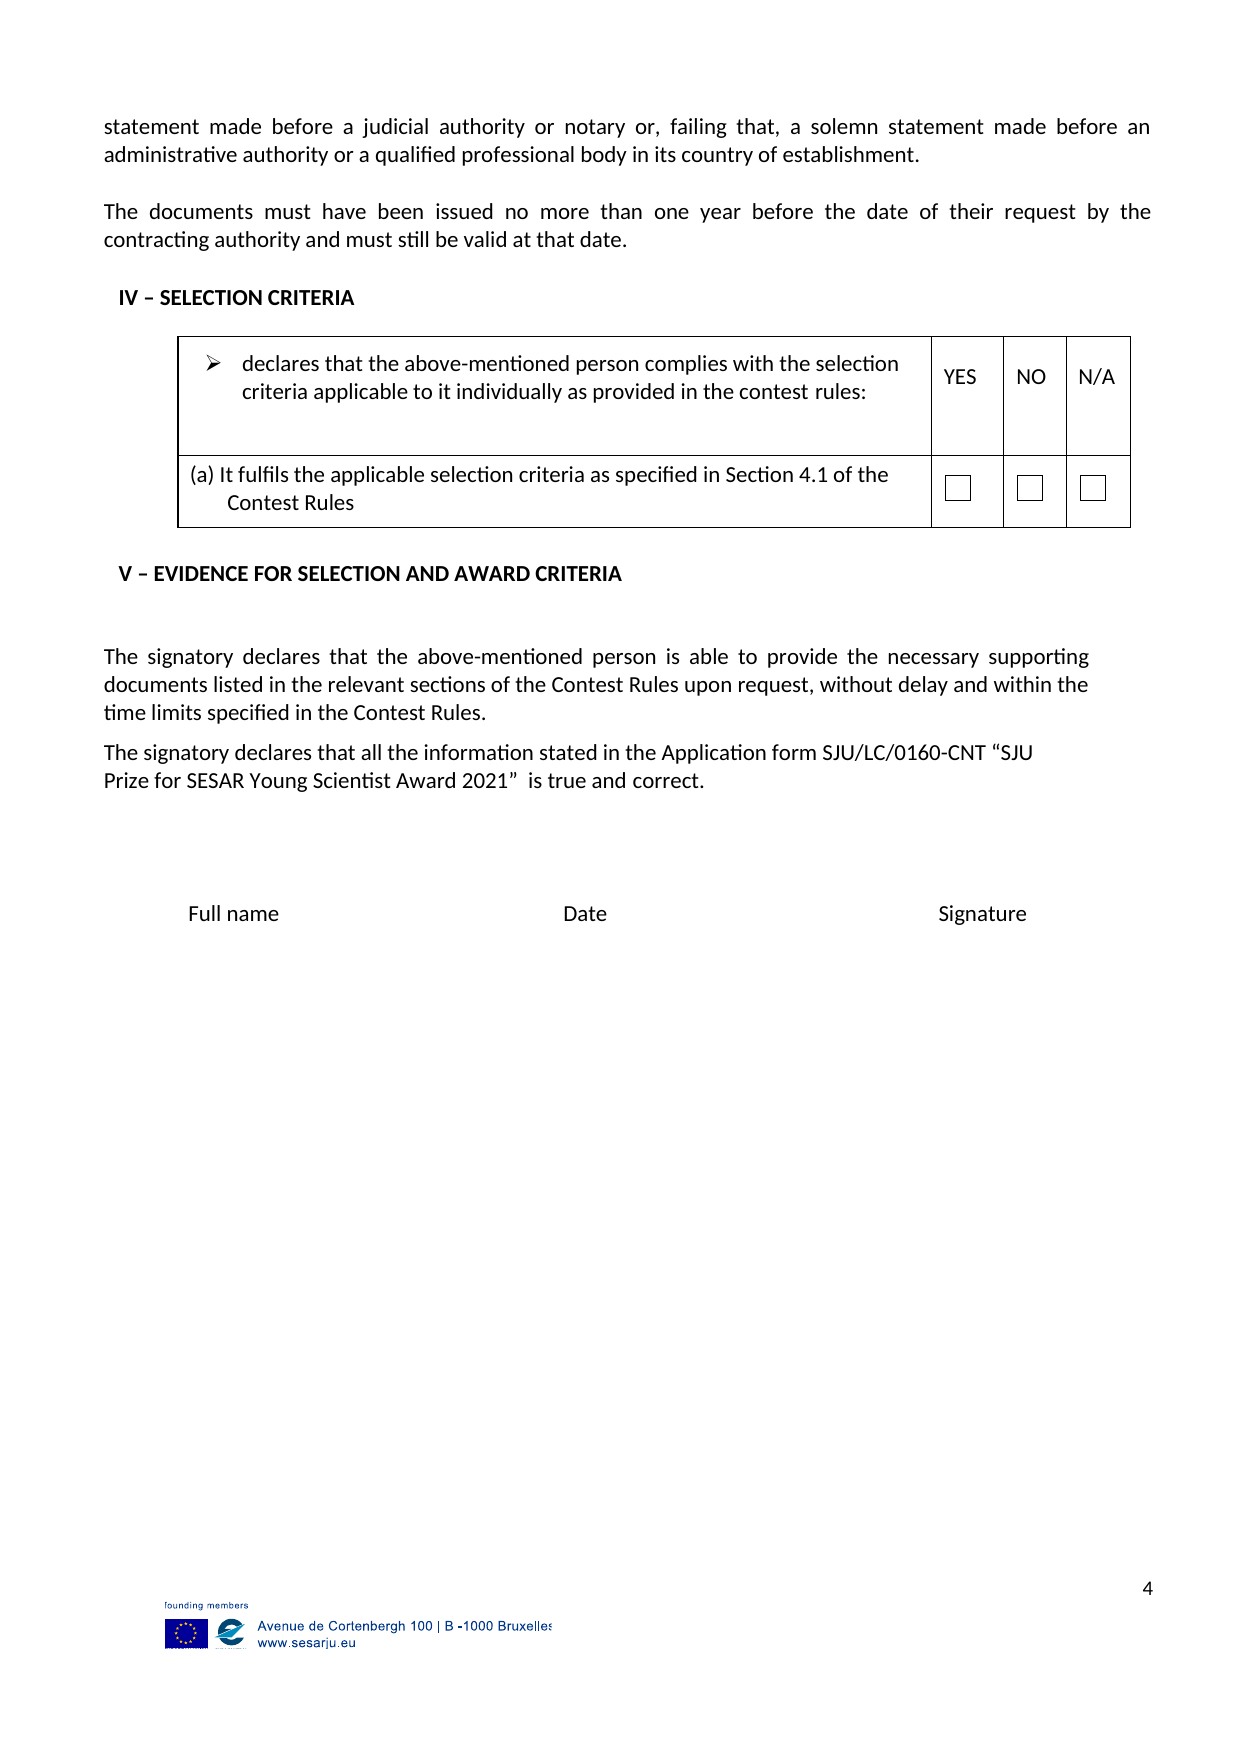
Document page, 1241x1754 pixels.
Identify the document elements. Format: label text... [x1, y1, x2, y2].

table_cell (a) It fulfils the applicable selection criteria as specified in Section 4.1 of the Contest Rules [179, 456, 931, 527]
text The signatory declares that all the information stated in the Application form SJU/LC/0160-CNT “SJU Prize for SESAR Young Scientist Award 2021” is true and correct. [103, 738, 1074, 794]
text The signatory declares that the above-mentioned person is able to provide the necessary supporting documents listed in the relevant sections of the Contest Rules upon request, without delay and within the time limits specified in the Contest Rules. [103, 642, 1091, 726]
text V – EVIDENCE FOR SELECTION AND AWARD CRITERIA [118, 559, 1153, 587]
table_header declares that the above-mentioned person complies with the selection criteria applicable to it individually as provided in the contest rules: [179, 337, 931, 454]
table_cell [1004, 456, 1066, 527]
text IV – SELECTION CRITERIA [118, 283, 1153, 311]
table_header N/A [1067, 337, 1130, 454]
table_header NO [1004, 337, 1066, 454]
table_cell [932, 456, 1003, 527]
table_header YES [932, 337, 1003, 454]
table_cell [1067, 456, 1130, 527]
text Full name Date Signature [188, 899, 1153, 927]
text The documents must have been issued no more than one year before the date of their request by the contracting authority and must still be valid at that date. [103, 197, 1153, 253]
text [103, 112, 1153, 168]
